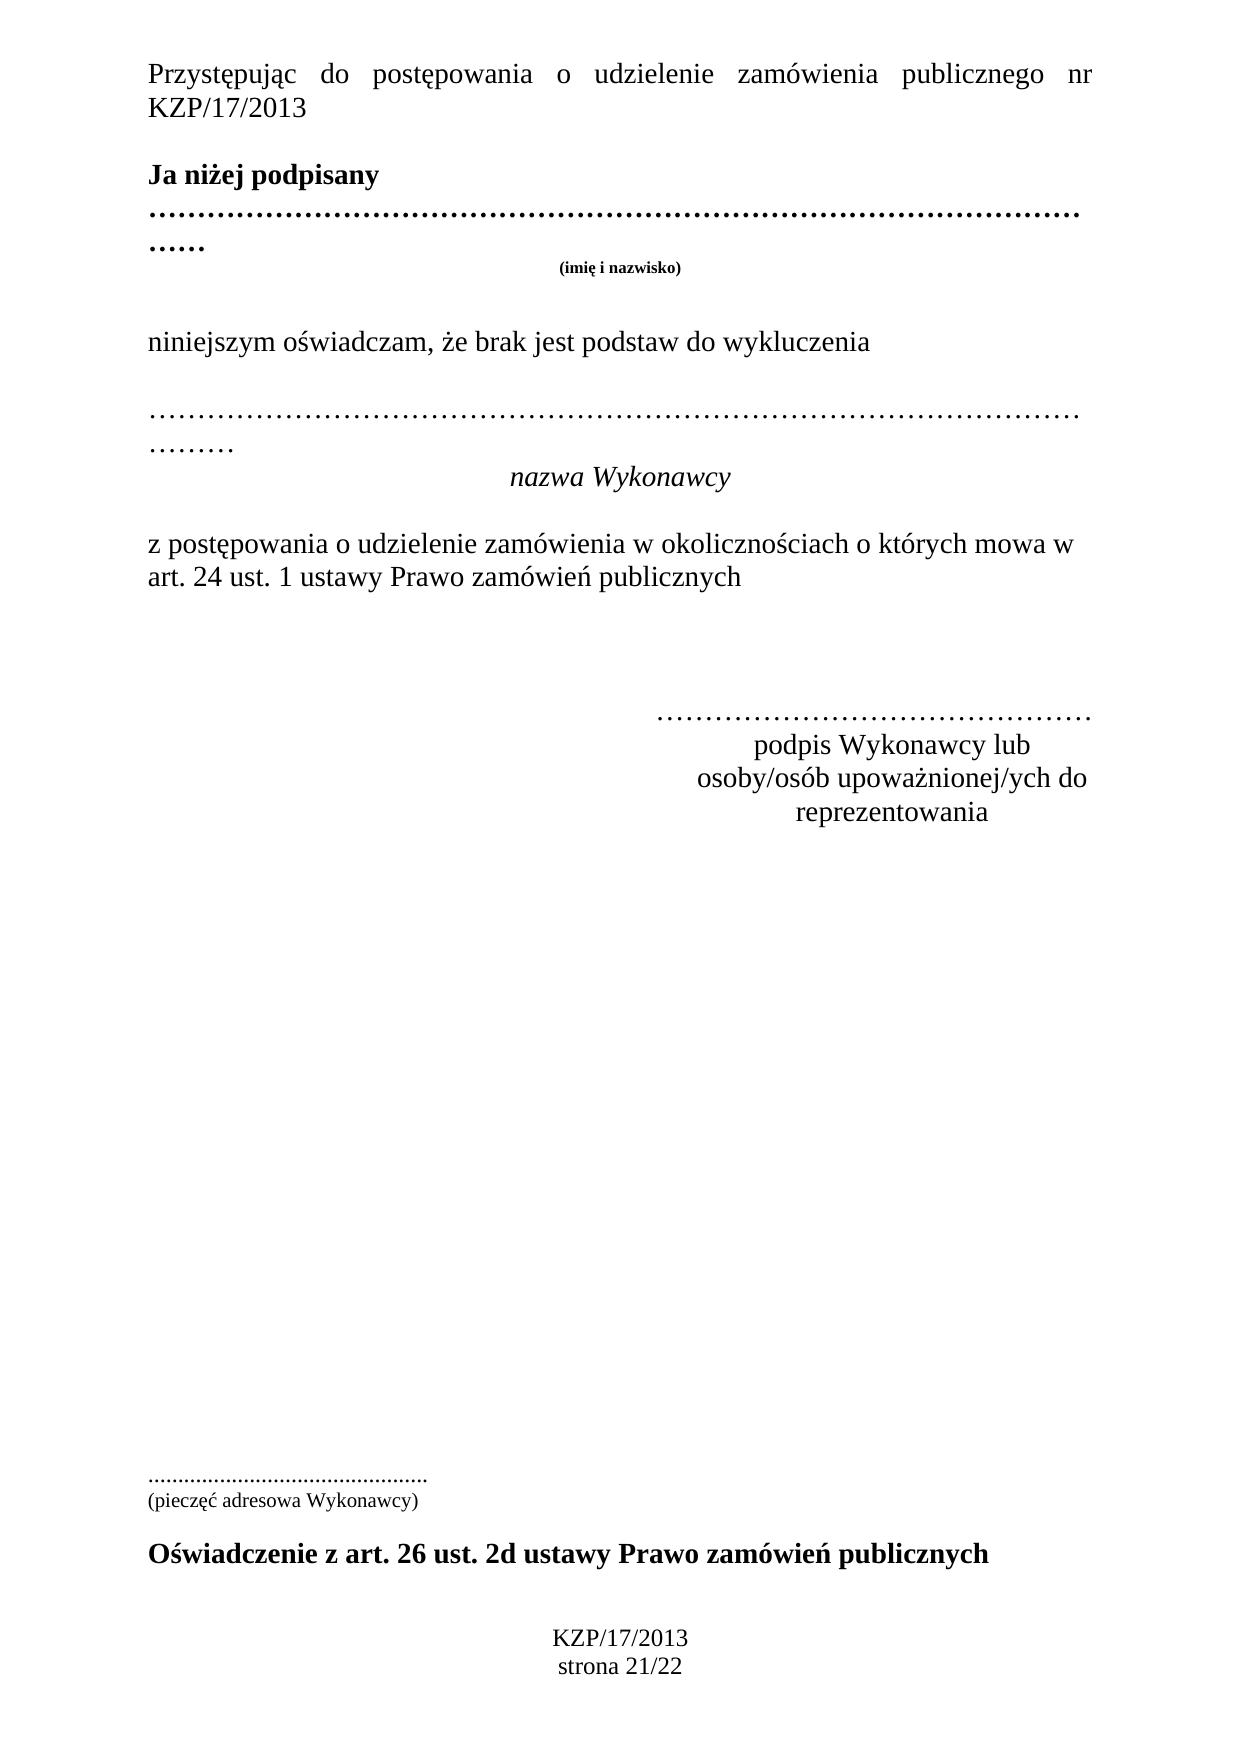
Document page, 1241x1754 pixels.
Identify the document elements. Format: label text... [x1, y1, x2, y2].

text niniejszym oświadczam, że brak jest podstaw do wykluczenia [148, 324, 1093, 358]
text (imię i nazwisko) [148, 257, 1093, 291]
text (pieczęć adresowa Wykonawcy) [148, 1488, 1093, 1512]
text nazwa Wykonawcy [148, 459, 1093, 492]
text Ja niżej podpisany [148, 157, 1093, 190]
text ……………………………………… [148, 693, 1093, 727]
text podpis Wykonawcy lub osoby/osób upoważnionej/ych do reprezentowania [691, 727, 1093, 856]
text ............................................... [148, 1460, 1093, 1488]
text Przystępując do postępowania o udzielenie zamówienia publicznego nr KZP/17/2013 [148, 56, 1093, 123]
text z postępowania o udzielenie zamówienia w okolicznościach o których mowa w art. 24 ust. 1 ustawy Prawo zamówień publicznych [148, 526, 1093, 593]
text ………………………………………………………………………………………… [148, 190, 1093, 257]
text Oświadczenie z art. 26 ust. 2d ustawy Prawo zamówień publicznych [148, 1536, 1093, 1569]
text …………………………………………………………………………………………… [148, 392, 1093, 459]
